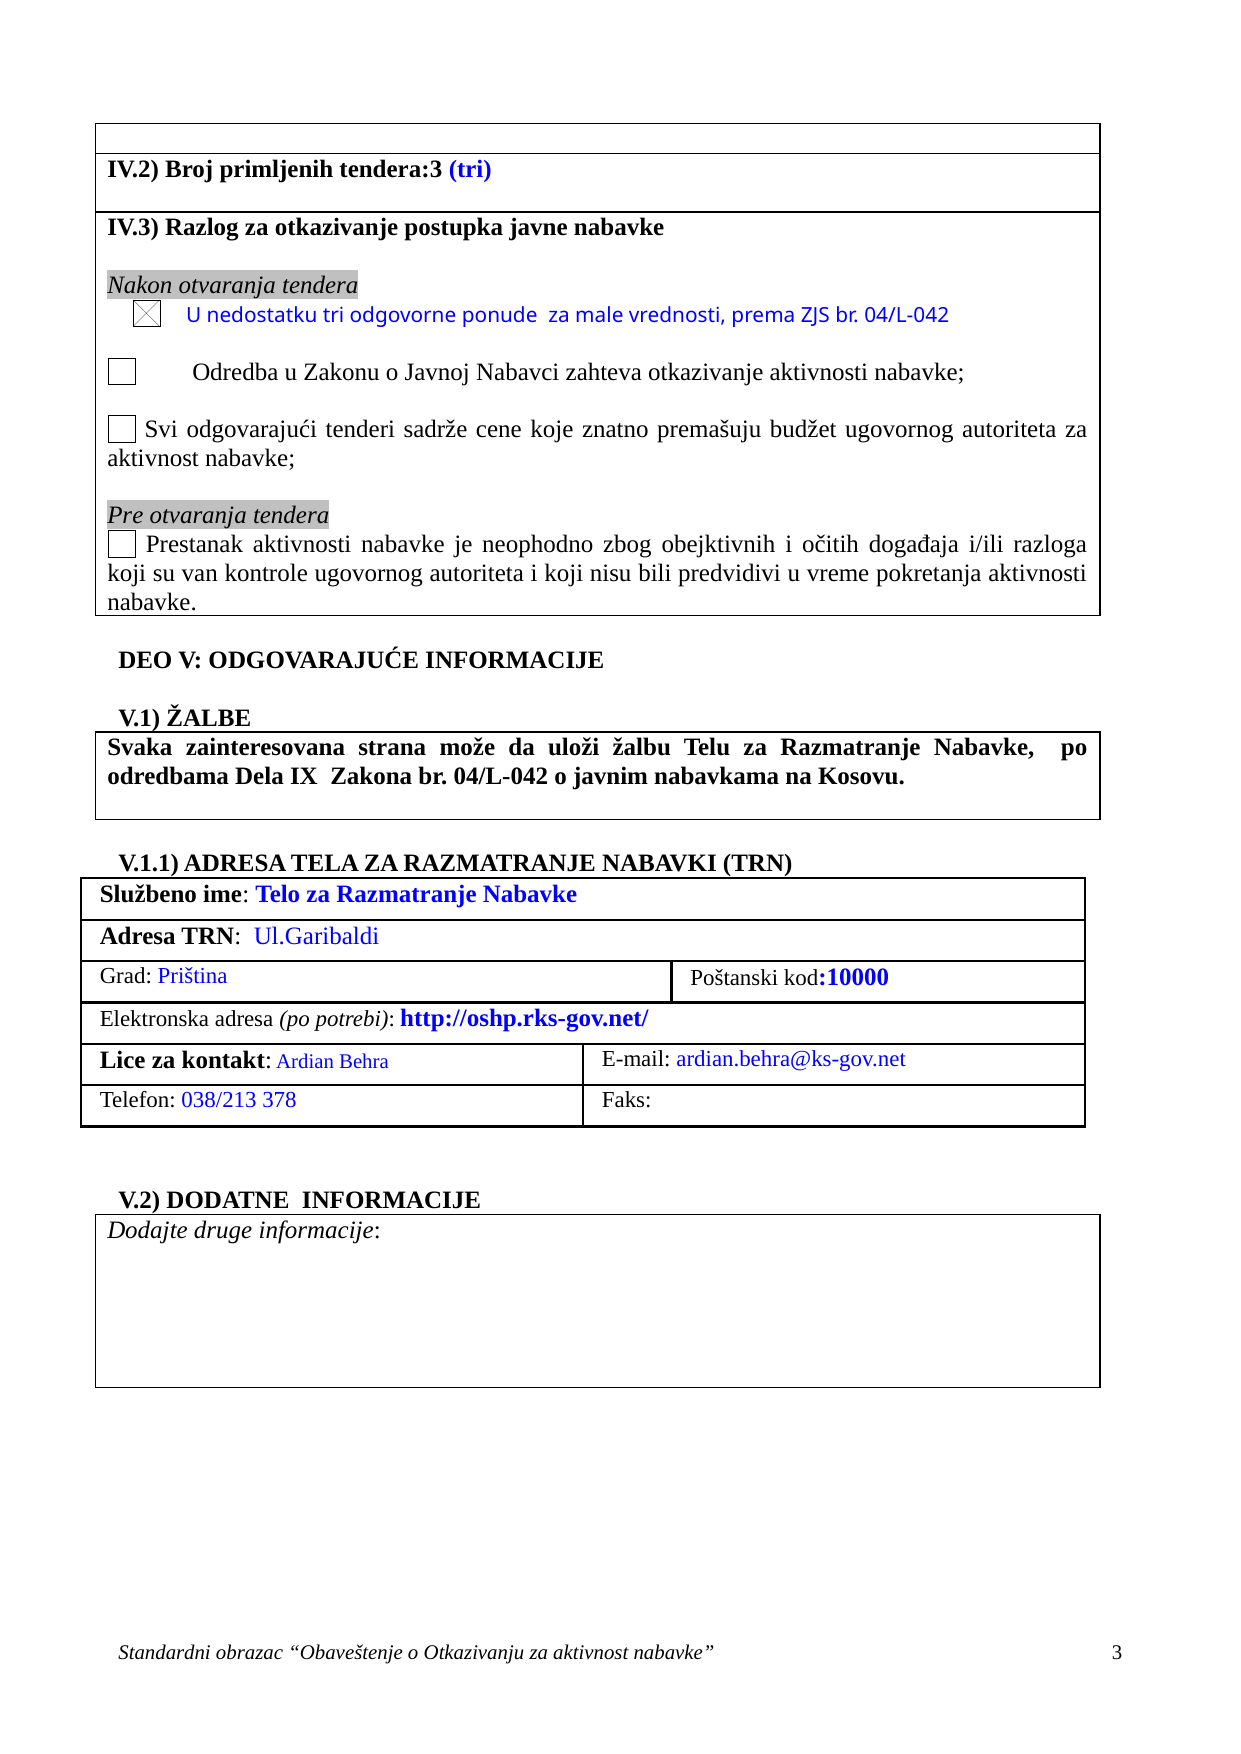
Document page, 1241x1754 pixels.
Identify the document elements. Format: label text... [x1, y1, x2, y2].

text V.1.1) ADRESA TELA ZA RAZMATRANJE NABAVKI (TRN) [118, 848, 1122, 877]
table_cell Poštanski kod:10000 [673, 962, 1084, 1001]
table_cell E-mail: ardian.behra@ks-gov.net [584, 1045, 1084, 1084]
table_header Dodajte druge informacije: [96, 1215, 1099, 1387]
text DEO V: ODGOVARAJUĆE INFORMACIJE [118, 645, 1122, 674]
table_header Službeno ime: Telo za Razmatranje Nabavke [82, 879, 1084, 919]
table_cell Faks: [584, 1086, 1084, 1125]
table_header Svaka zainteresovana strana može da uloži žalbu Telu za Razmatranje Nabavke, po odredbama Dela IX Zakona br. 04/L-042 o javnim nabavkama na Kosovu. [96, 733, 1099, 819]
table_cell Adresa TRN: Ul.Garibaldi [82, 921, 1084, 960]
table_cell Telefon: 038/213 378 [82, 1086, 582, 1125]
table_cell IV.2) Broj primljenih tendera:3 (tri) [96, 154, 1099, 211]
table_cell Elektronska adresa (po potrebi): http://oshp.rks-gov.net/ [82, 1004, 1084, 1043]
table_cell IV.3) Razlog za otkazivanje postupka javne nabavke Nakon otvaranja tendera U nedostatku tri odgovorne ponude za male vrednosti, prema ZJS br. 04/L-042 Odredba u Zakonu o Javnoj Nabavci zahteva otkazivanje aktivnosti nabavke; Svi odgovarajući tenderi sadrže cene koje znatno premašuju budžet ugovornog autoriteta za aktivnost nabavke; Pre otvaranja tendera Prestanak aktivnosti nabavke je neophodno zbog obejktivnih i očitih događaja i/ili razloga koji su van kontrole ugovornog autoriteta i koji nisu bili predvidivi u vreme pokretanja aktivnosti nabavke. [96, 213, 1099, 615]
text V.1) ŽALBE [118, 703, 1122, 731]
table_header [96, 124, 1099, 153]
table_cell Lice za kontakt: Ardian Behra [82, 1045, 582, 1084]
table_cell Grad: Priština [82, 962, 670, 1001]
text V.2) DODATNE INFORMACIJE [118, 1185, 1122, 1214]
